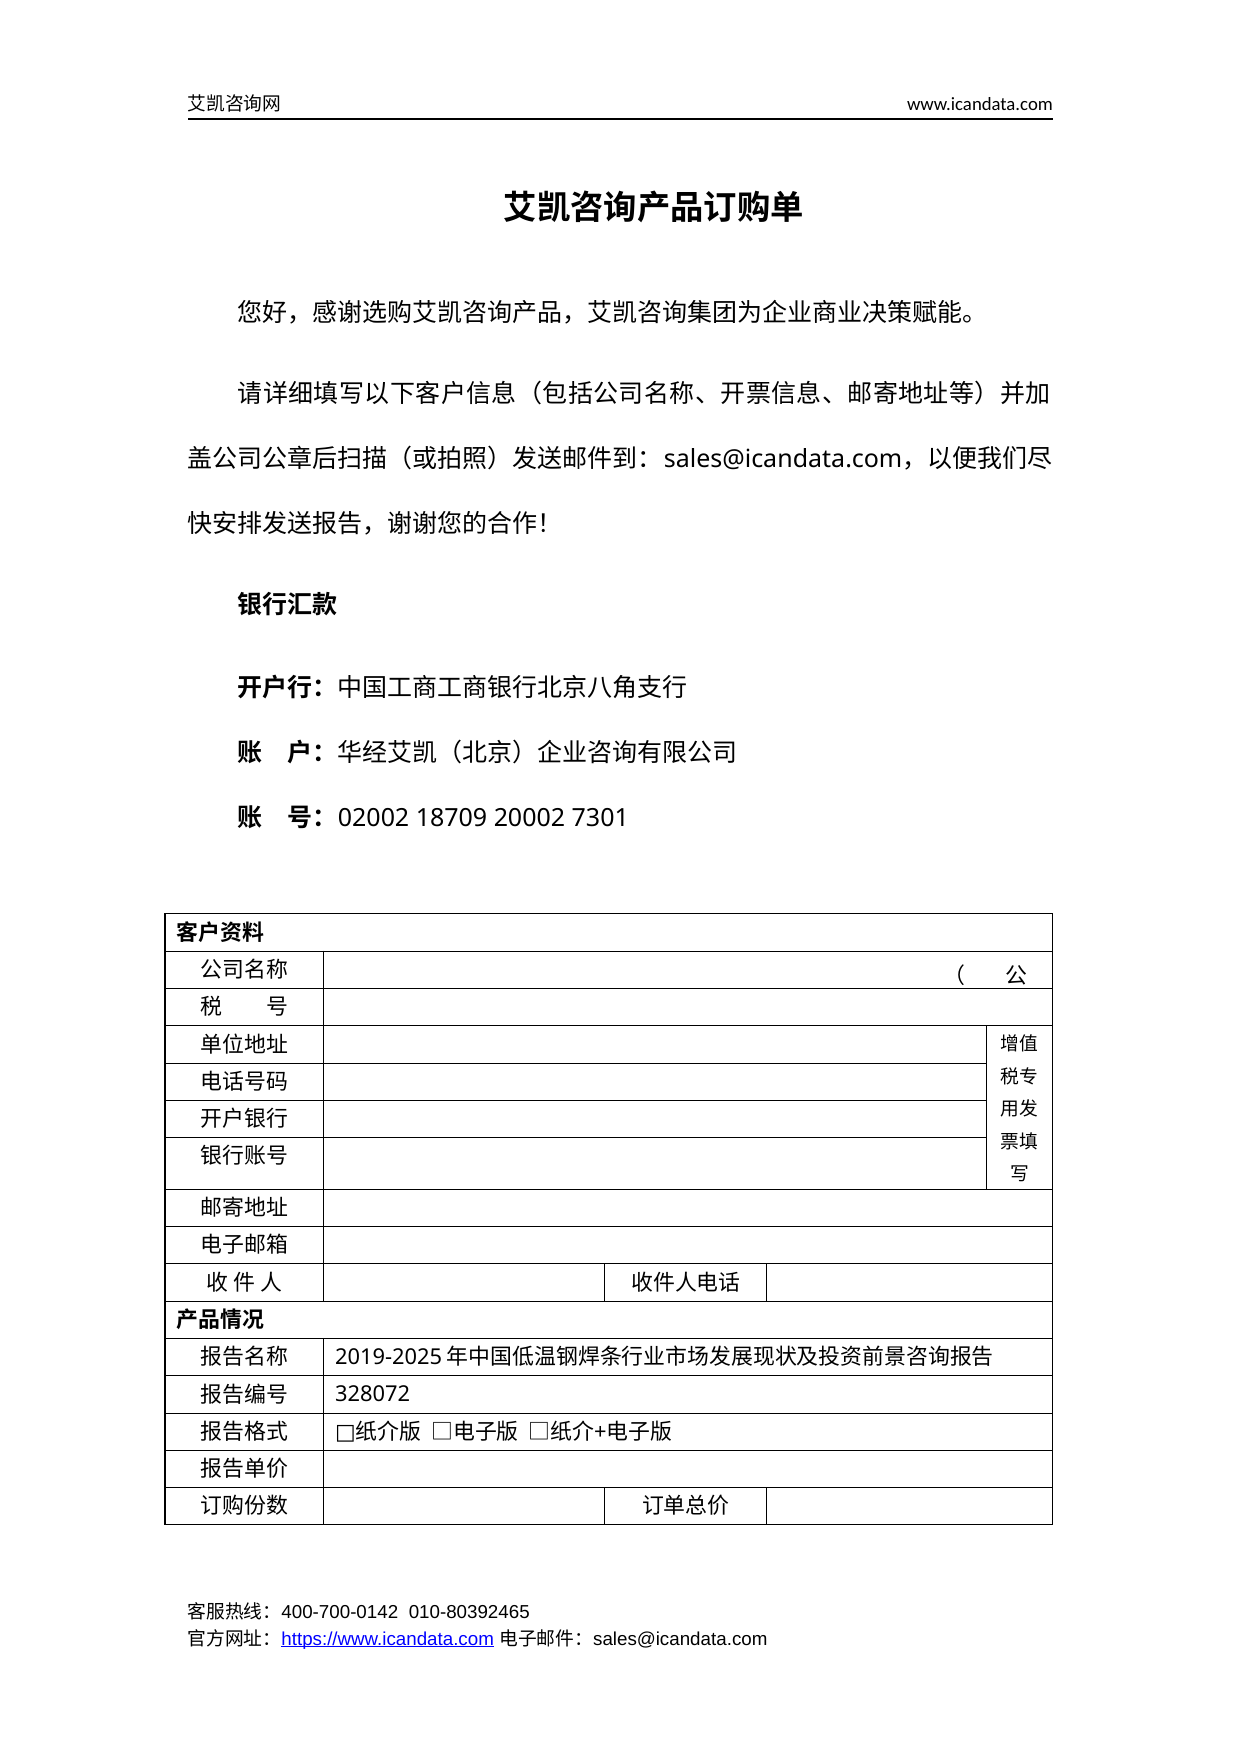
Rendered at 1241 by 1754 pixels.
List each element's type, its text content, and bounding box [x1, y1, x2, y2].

text 账 户：华经艾凯（北京）企业咨询有限公司 [187, 718, 1053, 783]
table_cell [324, 989, 1052, 1025]
table_cell [324, 1227, 1052, 1263]
table_cell 报告格式 [166, 1414, 323, 1450]
table_cell 2019-2025年中国低温钢焊条行业市场发展现状及投资前景咨询报告 [324, 1339, 1052, 1375]
table_cell 银行账号 [166, 1138, 323, 1189]
table_cell [324, 1190, 1052, 1226]
table_cell [767, 1264, 1052, 1301]
table_cell □纸介版 □电子版 □纸介+电子版 [324, 1414, 1052, 1450]
table_cell 订单总价 [605, 1488, 766, 1524]
text 账 号：02002 18709 20002 7301 [187, 783, 1053, 848]
table_cell 单位地址 [166, 1026, 323, 1062]
table_cell 收件人电话 [605, 1264, 766, 1301]
table_cell 订购份数 [166, 1488, 323, 1524]
table_cell [767, 1488, 1052, 1524]
table_cell 税 号 [166, 989, 323, 1025]
table_cell 开户银行 [166, 1101, 323, 1137]
table_cell 报告名称 [166, 1339, 323, 1375]
table_cell [324, 1064, 986, 1100]
table_cell [324, 1488, 604, 1524]
table_cell 邮寄地址 [166, 1190, 323, 1226]
table_cell [324, 1264, 604, 1301]
table_cell 报告单价 [166, 1451, 323, 1487]
table_cell 电子邮箱 [166, 1227, 323, 1263]
text 银行汇款 [187, 570, 1053, 635]
text 您好，感谢选购艾凯咨询产品，艾凯咨询集团为企业商业决策赋能。 [187, 278, 1053, 343]
table_cell 增值税专用发票填写 [987, 1026, 1052, 1189]
table_cell 产品情况 [166, 1302, 1052, 1338]
table_cell 电话号码 [166, 1064, 323, 1100]
table_cell 328072 [324, 1376, 1052, 1412]
table_cell 收 件 人 [166, 1264, 323, 1301]
table_cell 公司名称 [166, 952, 323, 988]
table_cell [324, 952, 1052, 988]
table_header 客户资料 [166, 914, 1052, 951]
table_cell [324, 1138, 986, 1189]
text 艾凯咨询产品订购单 [187, 172, 1053, 237]
table_cell 报告编号 [166, 1376, 323, 1412]
text 请详细填写以下客户信息（包括公司名称、开票信息、邮寄地址等）并加盖公司公章后扫描（或拍照）发送邮件到：sales@icandata.com，以便我们尽快安排发送报告，谢谢您的合作！ [187, 359, 1053, 554]
table_cell [324, 1451, 1052, 1487]
table_cell [324, 1026, 986, 1062]
table_cell [324, 1101, 986, 1137]
text 开户行：中国工商工商银行北京八角支行 [187, 653, 1053, 718]
